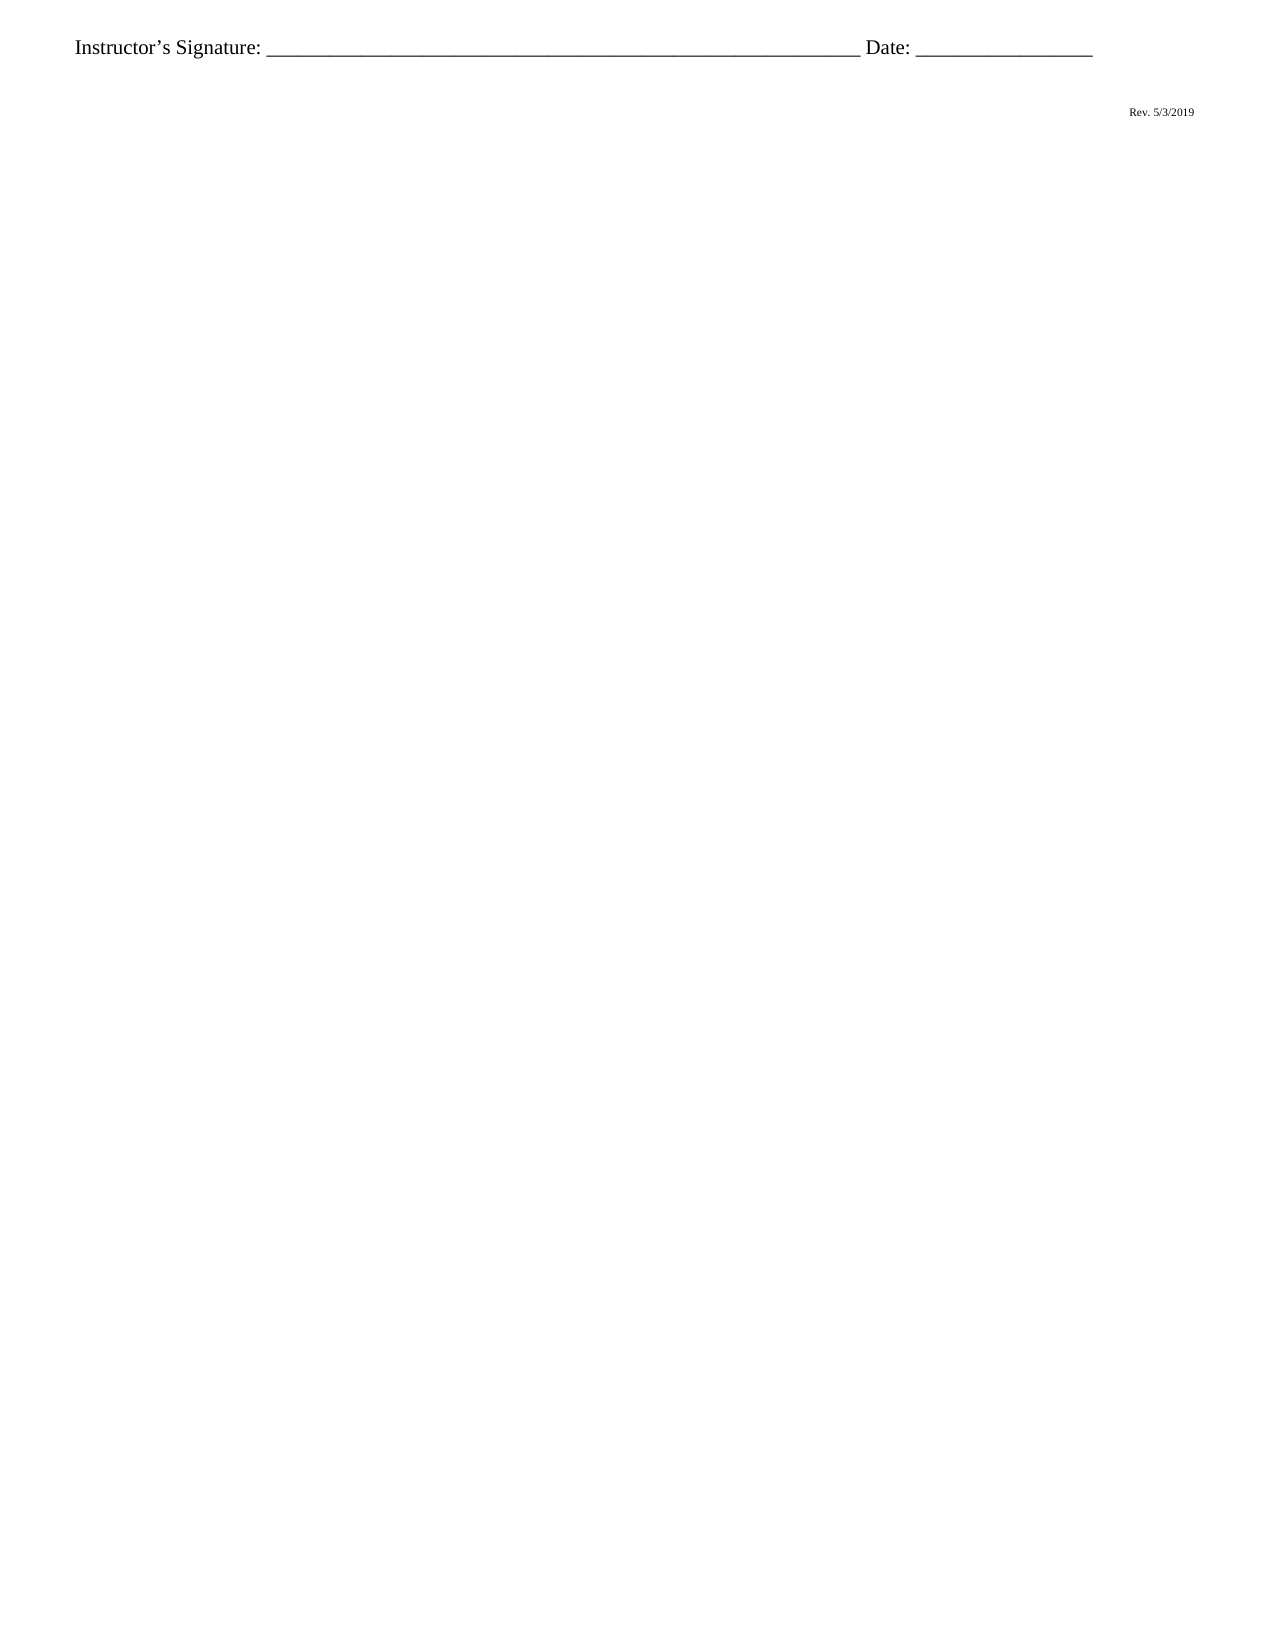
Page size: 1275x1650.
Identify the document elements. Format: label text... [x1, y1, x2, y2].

text Rev. 5/3/2019 [76, 106, 1197, 119]
text Instructor’s Signature: _________________________________________________________ Date: _________________ [74, 35, 1197, 59]
